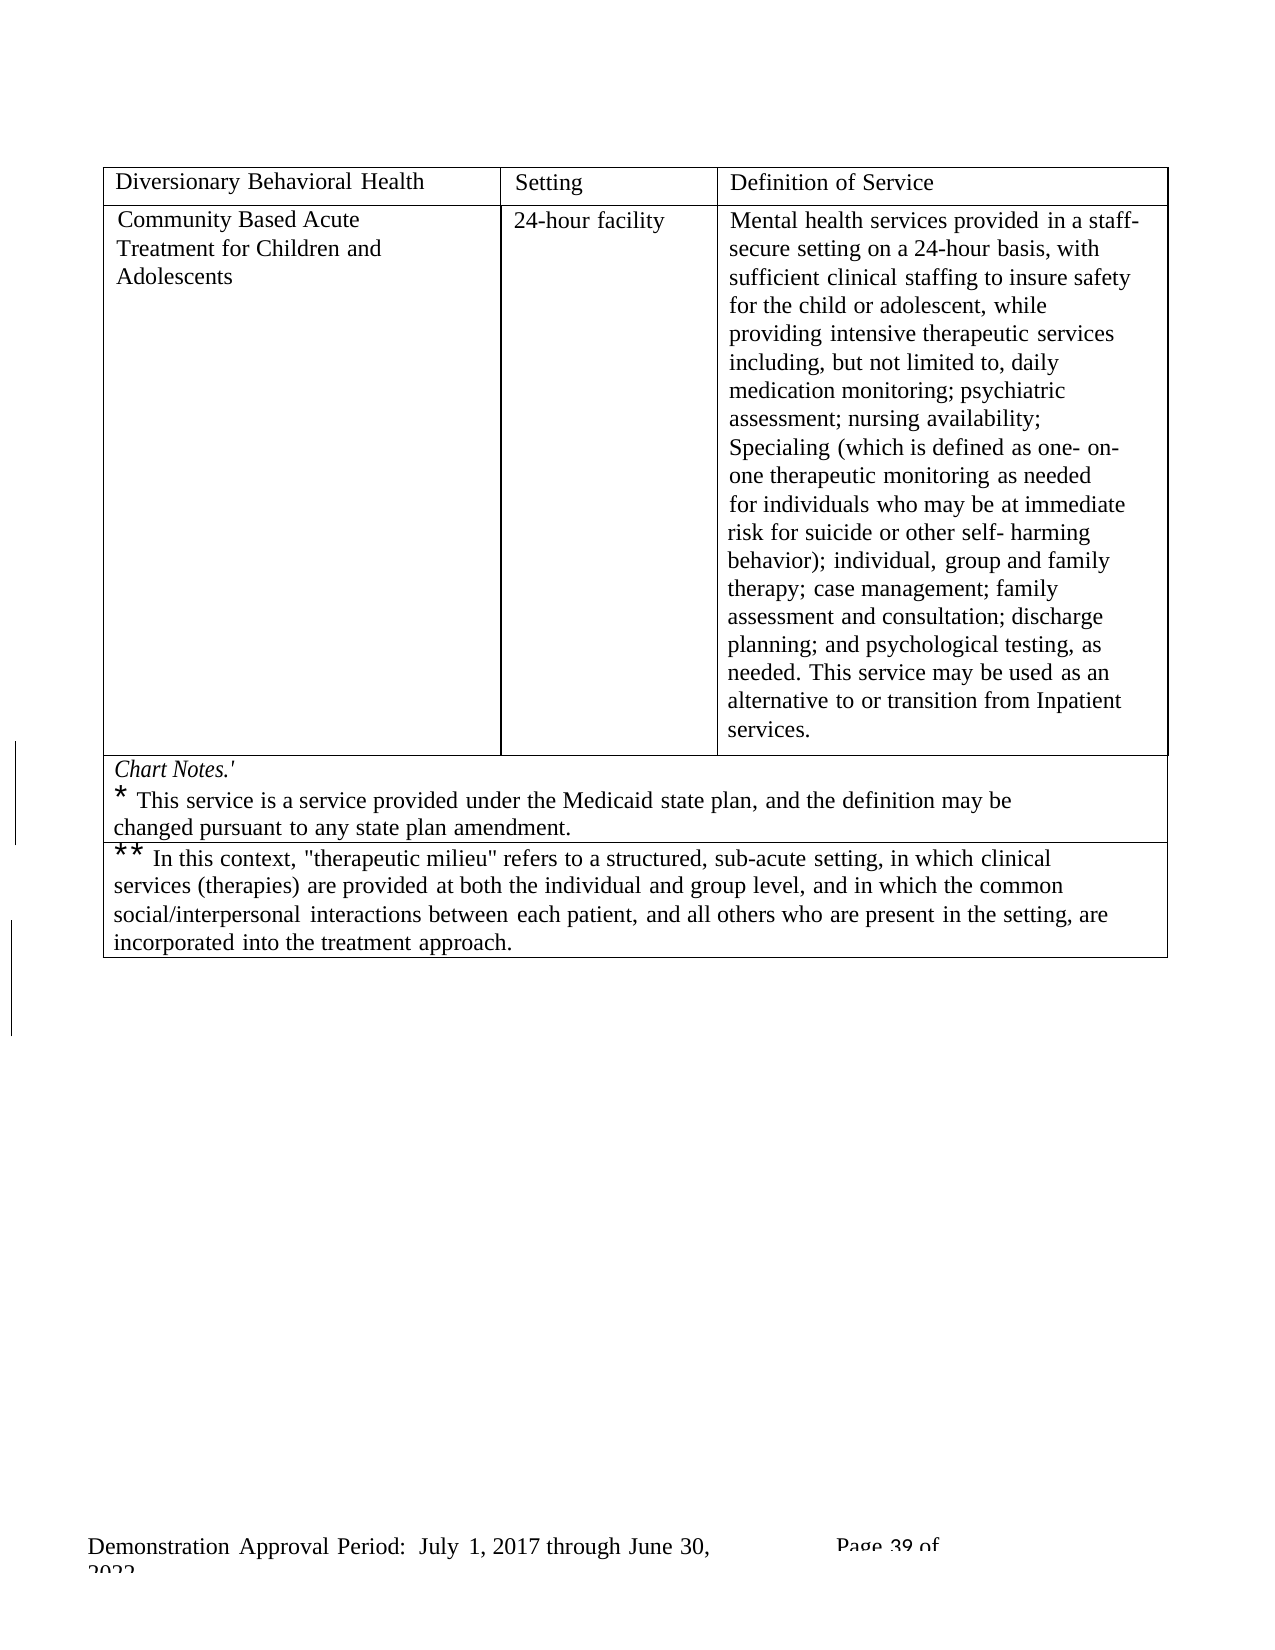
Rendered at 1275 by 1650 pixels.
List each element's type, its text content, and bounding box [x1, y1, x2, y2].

table_cell Community Based Acute Treatment for Children and Adolescents [104, 206, 500, 755]
table_header Definition of Service [718, 168, 1167, 205]
table_header Diversionary Behavioral Health [104, 168, 500, 205]
table_cell * This service is a service provided under the Medicaid state plan, and the definition may be changed pursuant to any state plan amendment. [104, 785, 1167, 842]
table_cell ** In this context, "therapeutic milieu" refers to a structured, sub-acute setting, in which clinical services (therapies) are provided at both the individual and group level, and in which the common social/interpersonal interactions between each patient, and all others who are present in the setting, are incorporated into the treatment approach. [104, 843, 1167, 957]
table_cell 24-hour facility [502, 206, 717, 755]
table_cell Chart Notes.' [104, 756, 1167, 784]
table_header Setting [501, 168, 717, 205]
table_cell Mental health services provided in a staff-secure setting on a 24-hour basis, with sufficient clinical staffing to insure safety for the child or adolescent, while providing intensive therapeutic services including, but not limited to, daily medication monitoring; psychiatric assessment; nursing availability; Specialing (which is defined as one- on- one therapeutic monitoring as needed for individuals who may be at immediate risk for suicide or other self- harming behavior); individual, group and family therapy; case management; family assessment and consultation; discharge planning; and psychological testing, as needed. This service may be used as an alternative to or transition from Inpatient services. [718, 206, 1167, 755]
